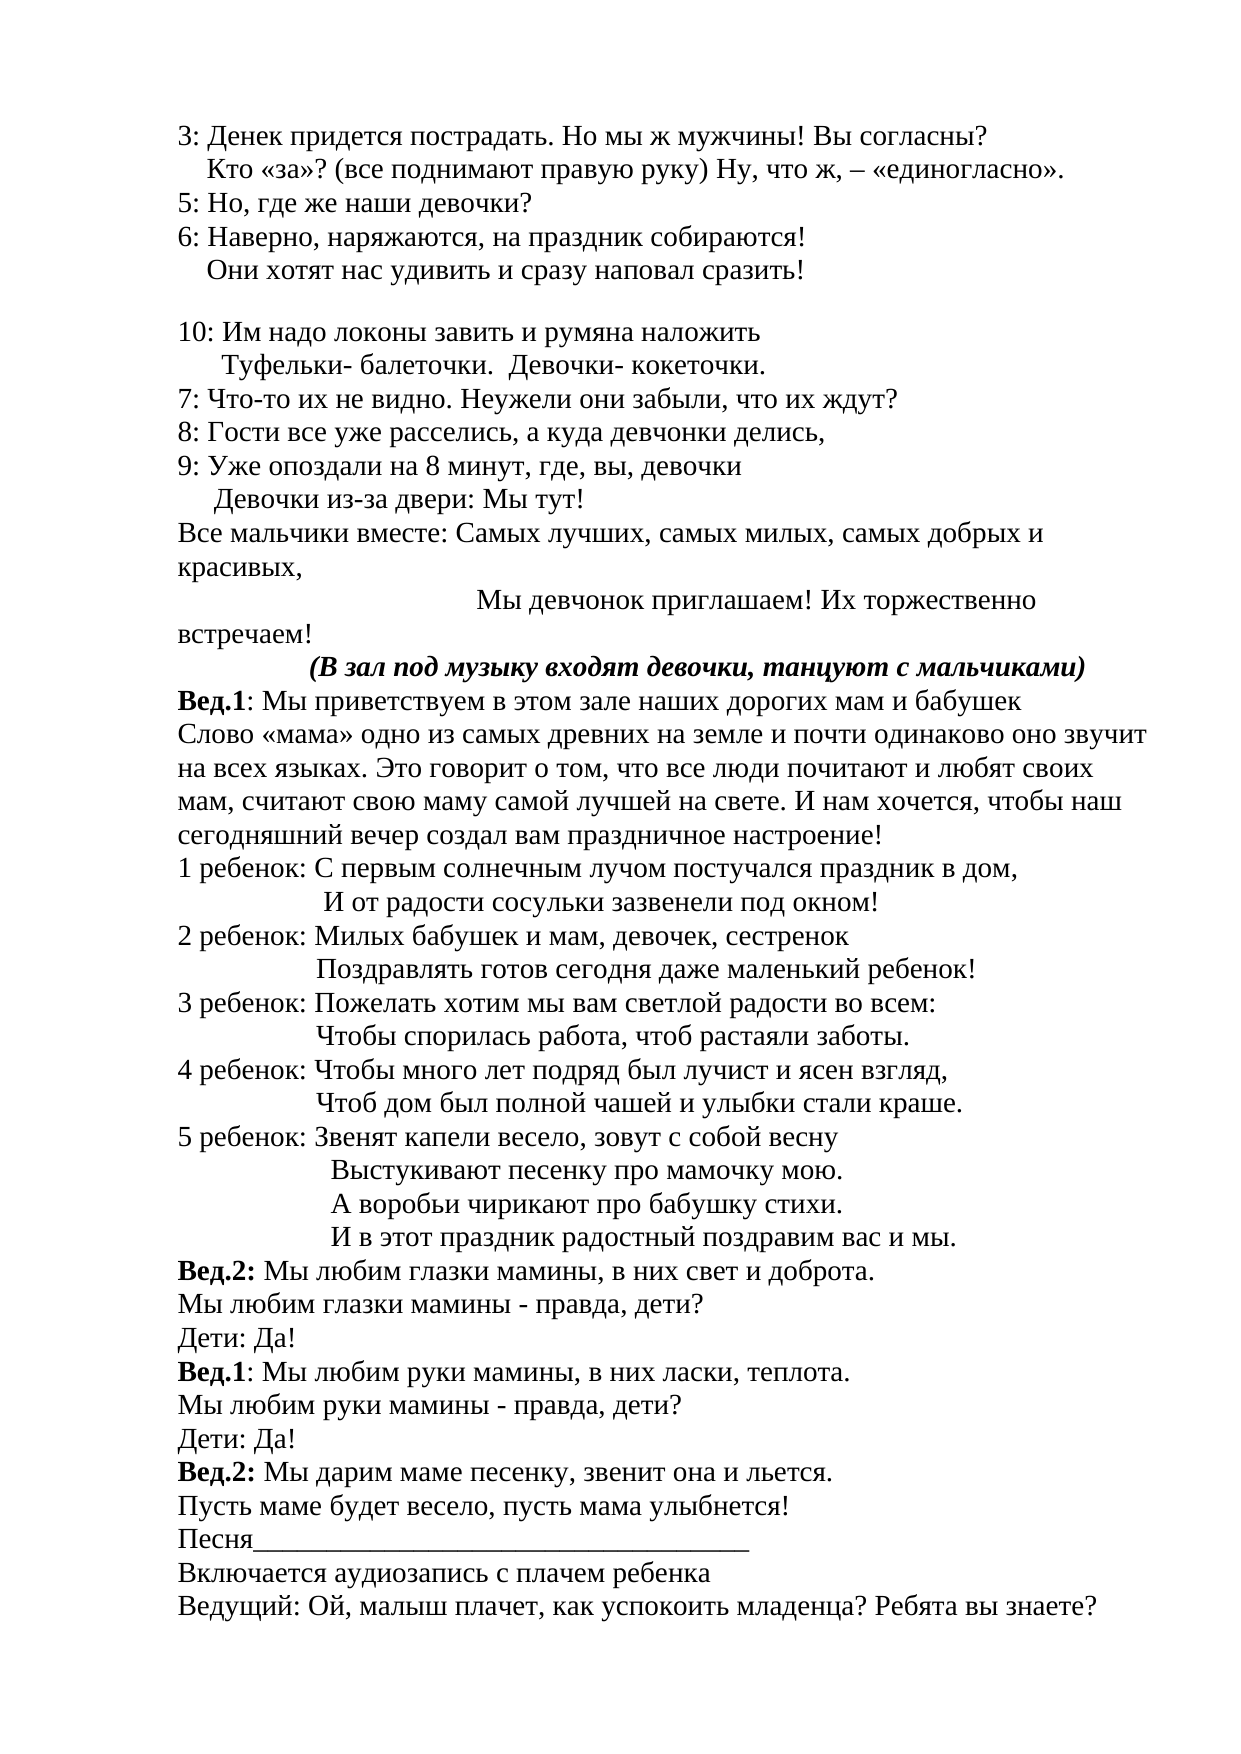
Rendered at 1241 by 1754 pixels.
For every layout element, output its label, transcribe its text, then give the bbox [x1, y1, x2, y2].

text Девочки из-за двери: Мы тут! [177, 482, 1152, 515]
text Они хотят нас удивить и сразу наповал сразить! [177, 252, 1152, 286]
text Включается аудиозапись с плачем ребенка [177, 1555, 1152, 1588]
text И в этот праздник радостный поздравим вас и мы. [177, 1219, 1152, 1253]
text Поздравлять готов сегодня даже маленький ребенок! [177, 951, 1152, 985]
text Чтоб дом был полной чашей и улыбки стали краше. [177, 1085, 1152, 1119]
text 10: Им надо локоны завить и румяна наложить [177, 314, 1152, 347]
text Все мальчики вместе: Самых лучших, самых милых, самых добрых и красивых, [177, 515, 1152, 582]
text Вед.1: Мы приветствуем в этом зале наших дорогих мам и бабушек [177, 683, 1152, 716]
text 8: Гости все уже расселись, а куда девчонки делись, [177, 414, 1152, 448]
text 9: Уже опоздали на 8 минут, где, вы, девочки [177, 448, 1152, 482]
text 4 ребенок: Чтобы много лет подряд был лучист и ясен взгляд, [177, 1052, 1152, 1085]
text Вед.1: Мы любим руки мамины, в них ласки, теплота. [177, 1354, 1152, 1387]
text 6: Наверно, наряжаются, на праздник собираются! [177, 219, 1152, 252]
text Пусть маме будет весело, пусть мама улыбнется! [177, 1488, 1152, 1521]
text Выстукивают песенку про мамочку мою. [177, 1152, 1152, 1186]
text Кто «за»? (все поднимают правую руку) Ну, что ж, – «единогласно». [177, 152, 1152, 185]
text Вед.2: Мы дарим маме песенку, звенит она и льется. [177, 1454, 1152, 1488]
text Песня__________________________________ [177, 1521, 1152, 1555]
text 1 ребенок: С первым солнечным лучом постучался праздник в дом, [177, 851, 1152, 884]
text 5 ребенок: Звенят капели весело, зовут с собой весну [177, 1119, 1152, 1152]
text Ведущий: Ой, малыш плачет, как успокоить младенца? Ребята вы знаете? [177, 1588, 1152, 1622]
text Дети: Да! [177, 1320, 1152, 1354]
text Дети: Да! [177, 1421, 1152, 1454]
text Мы любим руки мамины - правда, дети? [177, 1387, 1152, 1421]
text Чтобы спорилась работа, чтоб растаяли заботы. [177, 1018, 1152, 1052]
text 7: Что-то их не видно. Неужели они забыли, что их ждут? [177, 381, 1152, 414]
text Туфельки- балеточки. Девочки- кокеточки. [177, 347, 1152, 381]
text 3: Денек придется пострадать. Но мы ж мужчины! Вы согласны? [177, 118, 1152, 152]
text Слово «мама» одно из самых древних на земле и почти одинаково оно звучит на всех языках. Это говорит о том, что все люди почитают и любят своих мам, считают свою маму самой лучшей на свете. И нам хочется, чтобы наш сегодняшний вечер создал вам праздничное настроение! [177, 716, 1152, 851]
text (В зал под музыку входят девочки, танцуют с мальчиками) [177, 649, 1152, 683]
text И от радости сосульки зазвенели под окном! [177, 884, 1152, 918]
text Мы любим глазки мамины - правда, дети? [177, 1287, 1152, 1320]
text 2 ребенок: Милых бабушек и мам, девочек, сестренок [177, 918, 1152, 951]
text 5: Но, где же наши девочки? [177, 185, 1152, 219]
text 3 ребенок: Пожелать хотим мы вам светлой радости во всем: [177, 985, 1152, 1018]
text Вед.2: Мы любим глазки мамины, в них свет и доброта. [177, 1253, 1152, 1287]
text Мы девчонок приглашаем! Их торжественно встречаем! [177, 582, 1152, 649]
text А воробьи чирикают про бабушку стихи. [177, 1186, 1152, 1219]
